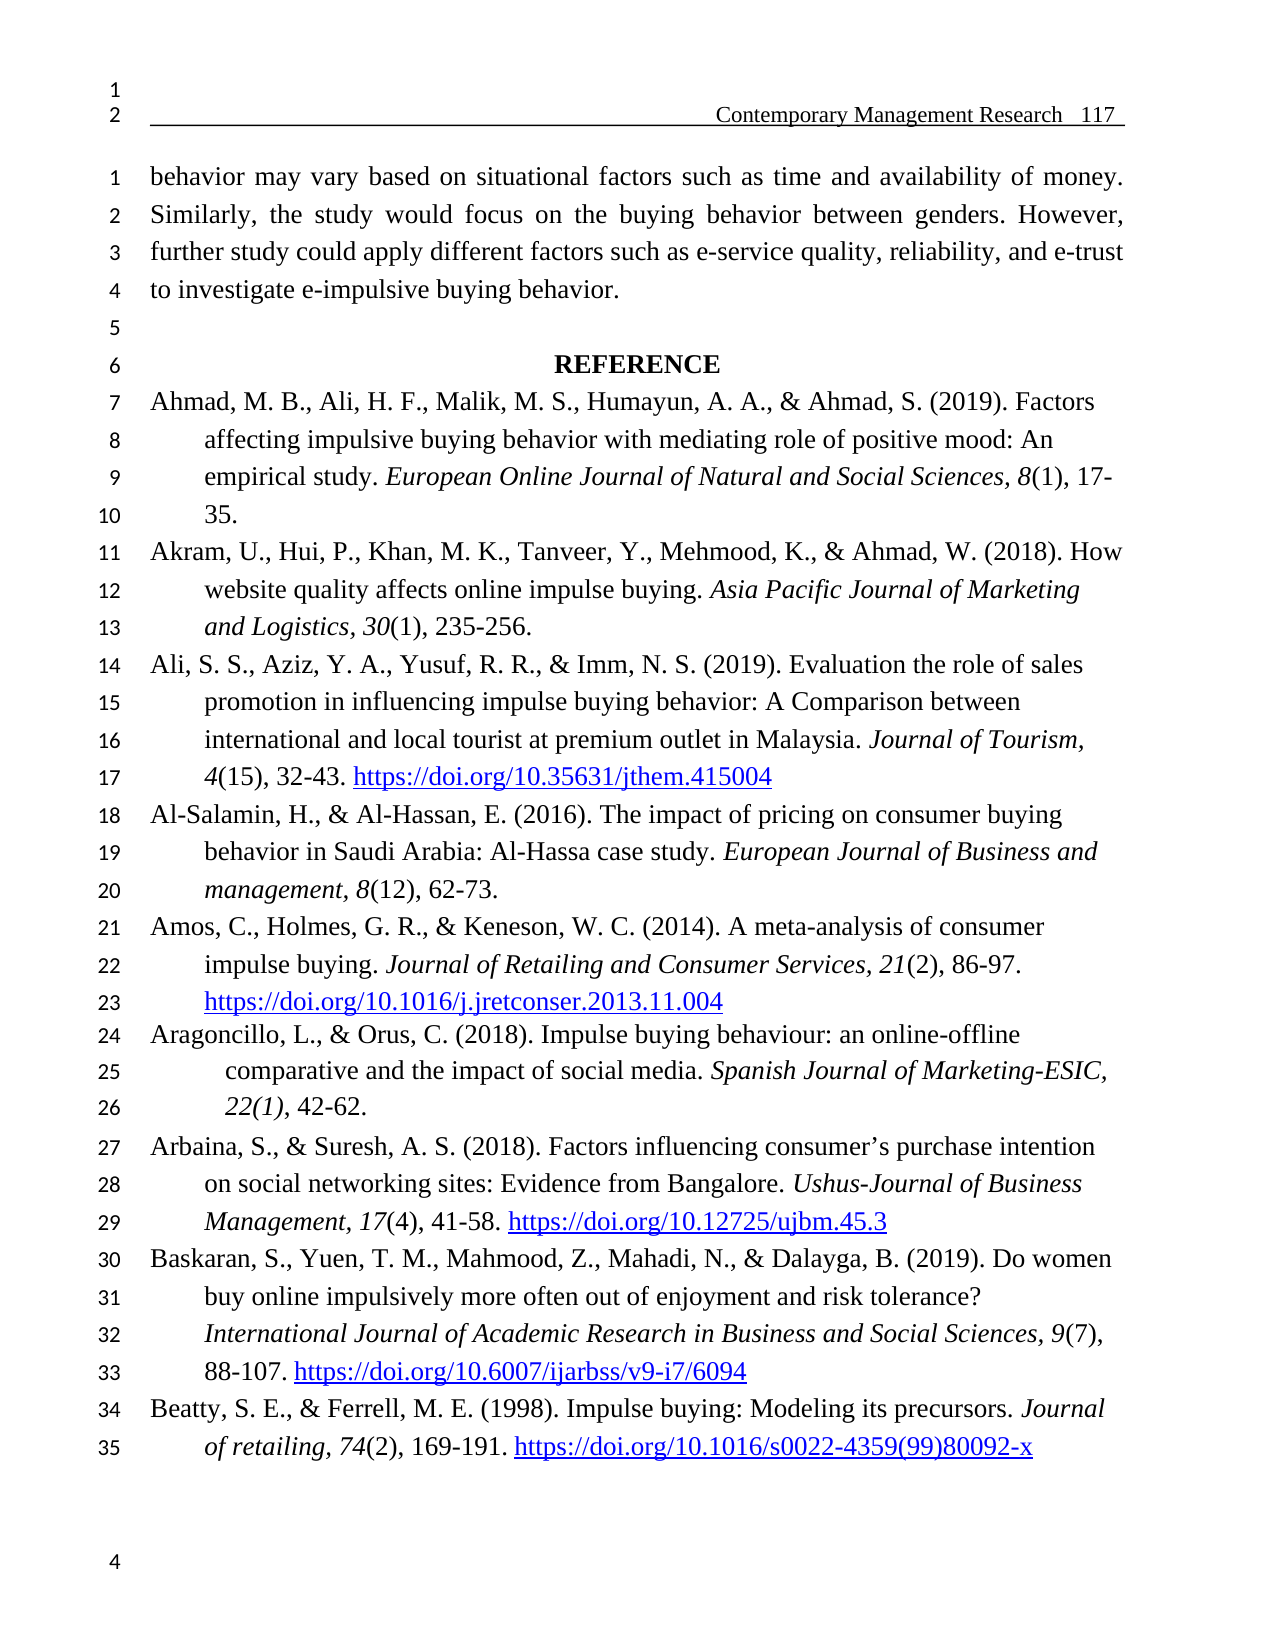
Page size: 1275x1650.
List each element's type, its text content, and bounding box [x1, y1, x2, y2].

text Ahmad, M. B., Ali, H. F., Malik, M. S., Humayun, A. A., & Ahmad, S. (2019). Factors affecting impulsive buying behavior with mediating role of positive mood: An empirical study. European Online Journal of Natural and Social Sciences, 8(1), 17-35. [150, 381, 1125, 531]
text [150, 156, 1125, 306]
text Ali, S. S., Aziz, Y. A., Yusuf, R. R., & Imm, N. S. (2019). Evaluation the role of sales promotion in influencing impulse buying behavior: A Comparison between international and local tourist at premium outlet in Malaysia. Journal of Tourism, 4(15), 32-43. https://doi.org/10.35631/jthem.415004 [150, 643, 1125, 793]
text Al-Salamin, H., & Al-Hassan, E. (2016). The impact of pricing on consumer buying behavior in Saudi Arabia: Al-Hassa case study. European Journal of Business and management, 8(12), 62-73. [150, 793, 1125, 906]
text Akram, U., Hui, P., Khan, M. K., Tanveer, Y., Mehmood, K., & Ahmad, W. (2018). How website quality affects online impulse buying. Asia Pacific Journal of Marketing and Logistics, 30(1), 235-256. [150, 531, 1125, 643]
text Amos, C., Holmes, G. R., & Keneson, W. C. (2014). A meta-analysis of consumer impulse buying. Journal of Retailing and Consumer Services, 21(2), 86-97. https://doi.org/10.1016/j.jretconser.2013.11.004 [150, 906, 1125, 1018]
text Aragoncillo, L., & Orus, C. (2018). Impulse buying behaviour: an online-offline comparative and the impact of social media. Spanish Journal of Marketing-ESIC, 22(1), 42-62. [150, 1018, 1125, 1121]
text Baskaran, S., Yuen, T. M., Mahmood, Z., Mahadi, N., & Dalayga, B. (2019). Do women buy online impulsively more often out of enjoyment and risk tolerance? International Journal of Academic Research in Business and Social Sciences, 9(7), 88-107. https://doi.org/10.6007/ijarbss/v9-i7/6094 [150, 1238, 1125, 1388]
text Beatty, S. E., & Ferrell, M. E. (1998). Impulse buying: Modeling its precursors. Journal of retailing, 74(2), 169-191. https://doi.org/10.1016/s0022-4359(99)80092-x [150, 1388, 1125, 1463]
text Arbaina, S., & Suresh, A. S. (2018). Factors influencing consumer’s purchase intention on social networking sites: Evidence from Bangalore. Ushus-Journal of Business Management, 17(4), 41-58. https://doi.org/10.12725/ujbm.45.3 [150, 1125, 1125, 1238]
text REFERENCE [150, 343, 1125, 381]
